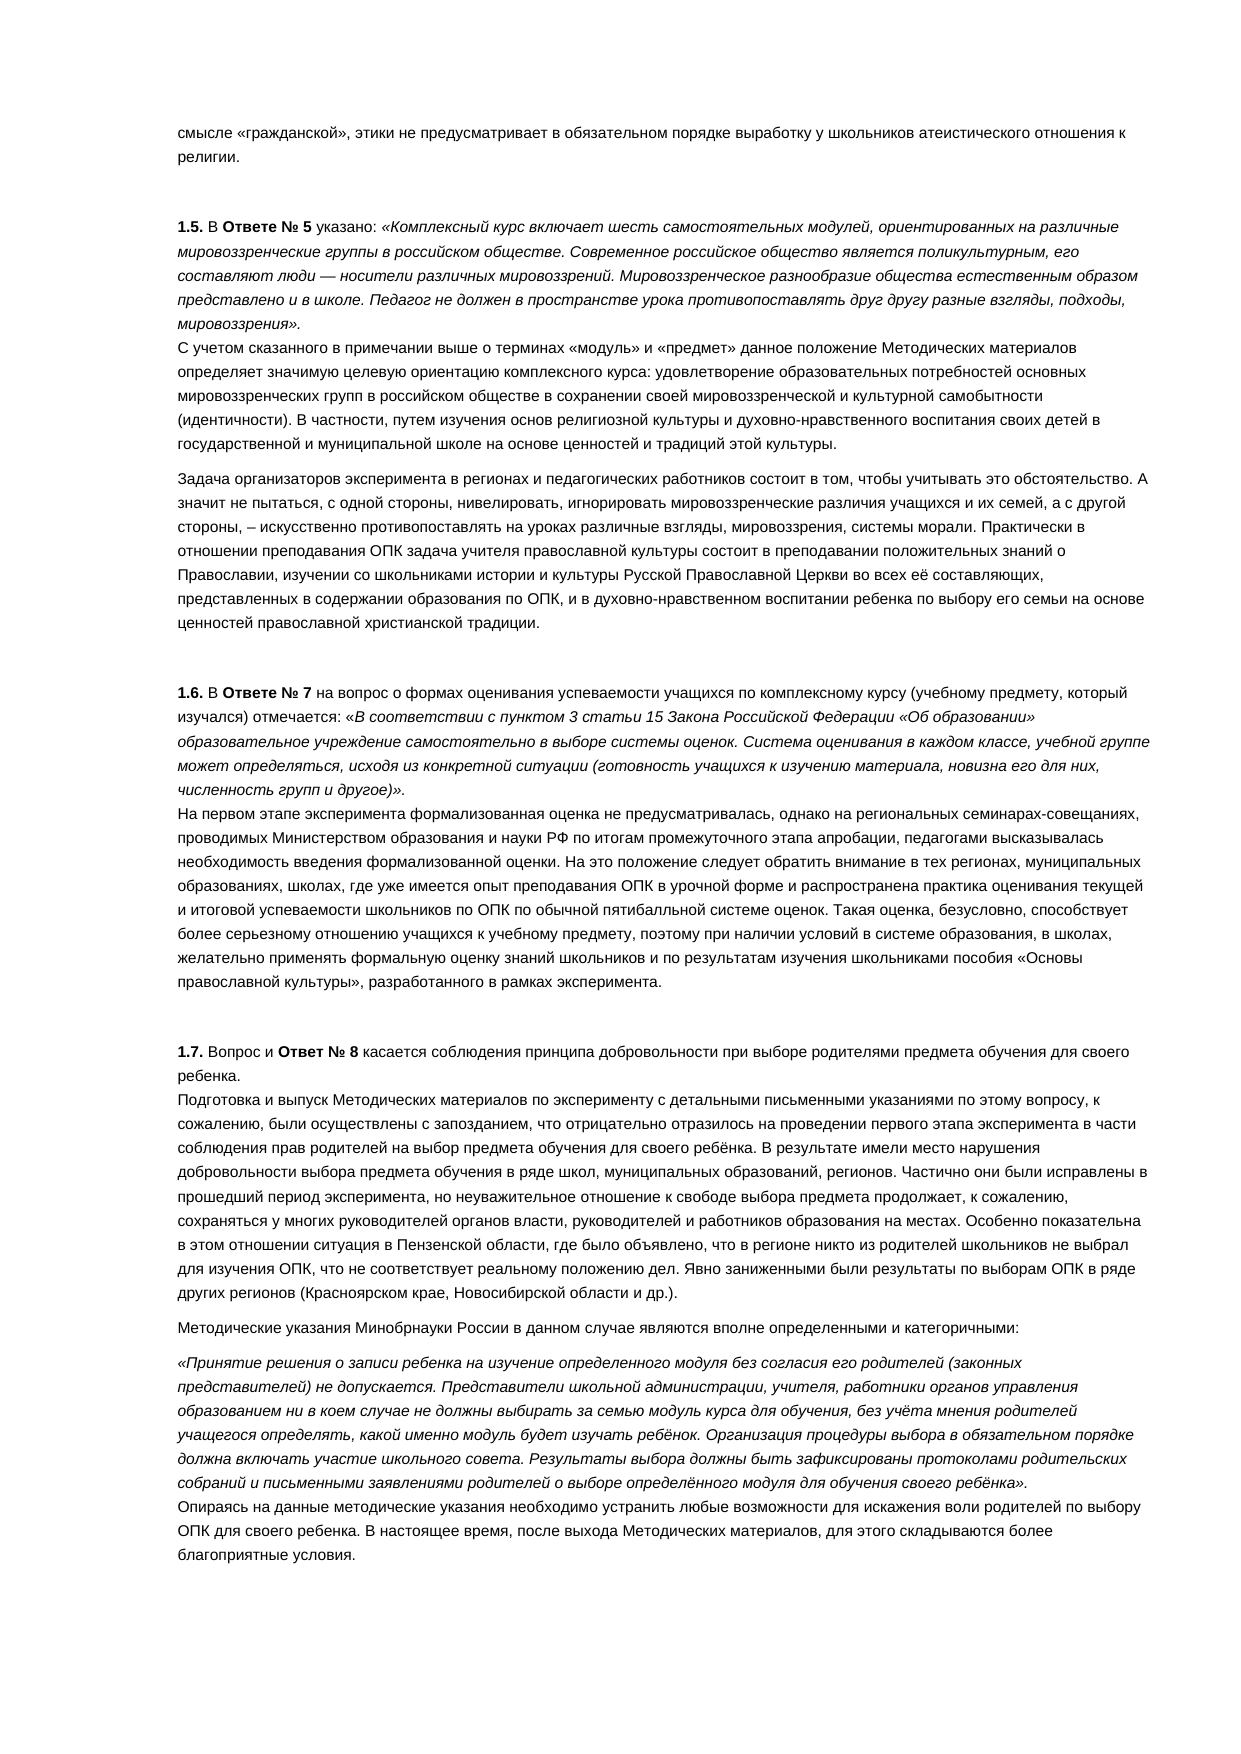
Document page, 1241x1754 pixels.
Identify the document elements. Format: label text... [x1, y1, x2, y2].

text 1.5. В Ответе № 5 указано: «Комплексный курс включает шесть самостоятельных модулей, ориентированных на различные мировоззренческие группы в российском обществе. Современное российское общество является поликультурным, его составляют люди — носители различных мировоззрений. Мировоззренческое разнообразие общества естественным образом представлено и в школе. Педагог не должен в пространстве урока противопоставлять друг другу разные взгляды, подходы, мировоззрения». [177, 212, 1152, 332]
text Методические указания Минобрнауки России в данном случае являются вполне определенными и категоричными: [177, 1312, 1152, 1337]
text 1.6. В Ответе № 7 на вопрос о формах оценивания успеваемости учащихся по комплексному курсу (учебному предмету, который изучался) отмечается: «В соответствии с пунктом 3 статьи 15 Закона Российской Федерации «Об образовании» образовательное учреждение самостоятельно в выборе системы оценок. Система оценивания в каждом классе, учебной группе может определяться, исходя из конкретной ситуации (готовность учащихся к изучению материала, новизна его для них, численность групп и другое)». [177, 678, 1152, 798]
text 1.7. Вопрос и Ответ № 8 касается соблюдения принципа добровольности при выборе родителями предмета обучения для своего ребенка. [177, 1037, 1152, 1085]
text Опираясь на данные методические указания необходимо устранить любые возможности для искажения воли родителей по выбору ОПК для своего ребенка. В настоящее время, после выхода Методических материалов, для этого складываются более благоприятные условия. [177, 1492, 1152, 1564]
text С учетом сказанного в примечании выше о терминах «модуль» и «предмет» данное положение Методических материалов определяет значимую целевую ориентацию комплексного курса: удовлетворение образовательных потребностей основных мировоззренческих групп в российском обществе в сохранении своей мировоззренческой и культурной самобытности (идентичности). В частности, путем изучения основ религиозной культуры и духовно-нравственного воспитания своих детей в государственной и муниципальной школе на основе ценностей и традиций этой культуры. [177, 332, 1152, 453]
text «Принятие решения о записи ребенка на изучение определенного модуля без согласия его родителей (законных представителей) не допускается. Представители школьной администрации, учителя, работники органов управления образованием ни в коем случае не должны выбирать за семью модуль курса для обучения, без учёта мнения родителей учащегося определять, какой именно модуль будет изучать ребёнок. Организация процедуры выбора в обязательном порядке должна включать участие школьного совета. Результаты выбора должны быть зафиксированы протоколами родительских собраний и письменными заявлениями родителей о выборе определённого модуля для обучения своего ребёнка». [177, 1347, 1152, 1492]
text Подготовка и выпуск Методических материалов по эксперименту с детальными письменными указаниями по этому вопросу, к сожалению, были осуществлены с запозданием, что отрицательно отразилось на проведении первого этапа эксперимента в части соблюдения прав родителей на выбор предмета обучения для своего ребёнка. В результате имели место нарушения добровольности выбора предмета обучения в ряде школ, муниципальных образований, регионов. Частично они были исправлены в прошедший период эксперимента, но неуважительное отношение к свободе выбора предмета продолжает, к сожалению, сохраняться у многих руководителей органов власти, руководителей и работников образования на местах. Особенно показательна в этом отношении ситуация в Пензенской области, где было объявлено, что в регионе никто из родителей школьников не выбрал для изучения ОПК, что не соответствует реальному положению дел. Явно заниженными были результаты по выборам ОПК в ряде других регионов (Красноярском крае, Новосибирской области и др.). [177, 1085, 1152, 1302]
text На первом этапе эксперимента формализованная оценка не предусматривалась, однако на региональных семинарах-совещаниях, проводимых Министерством образования и науки РФ по итогам промежуточного этапа апробации, педагогами высказывалась необходимость введения формализованной оценки. На это положение следует обратить внимание в тех регионах, муниципальных образованиях, школах, где уже имеется опыт преподавания ОПК в урочной форме и распространена практика оценивания текущей и итоговой успеваемости школьников по ОПК по обычной пятибалльной системе оценок. Такая оценка, безусловно, способствует более серьезному отношению учащихся к учебному предмету, поэтому при наличии условий в системе образования, в школах, желательно применять формальную оценку знаний школьников и по результатам изучения школьниками пособия «Основы православной культуры», разработанного в рамках эксперимента. [177, 798, 1152, 991]
text Задача организаторов эксперимента в регионах и педагогических работников состоит в том, чтобы учитывать это обстоятельство. А значит не пытаться, с одной стороны, нивелировать, игнорировать мировоззренческие различия учащихся и их семей, а с другой стороны, – искусственно противопоставлять на уроках различные взгляды, мировоззрения, системы морали. Практически в отношении преподавания ОПК задача учителя православной культуры состоит в преподавании положительных знаний о Православии, изучении со школьниками истории и культуры Русской Православной Церкви во всех её составляющих, представленных в содержании образования по ОПК, и в духовно-нравственном воспитании ребенка по выбору его семьи на основе ценностей православной христианской традиции. [177, 464, 1152, 632]
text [177, 118, 1152, 166]
